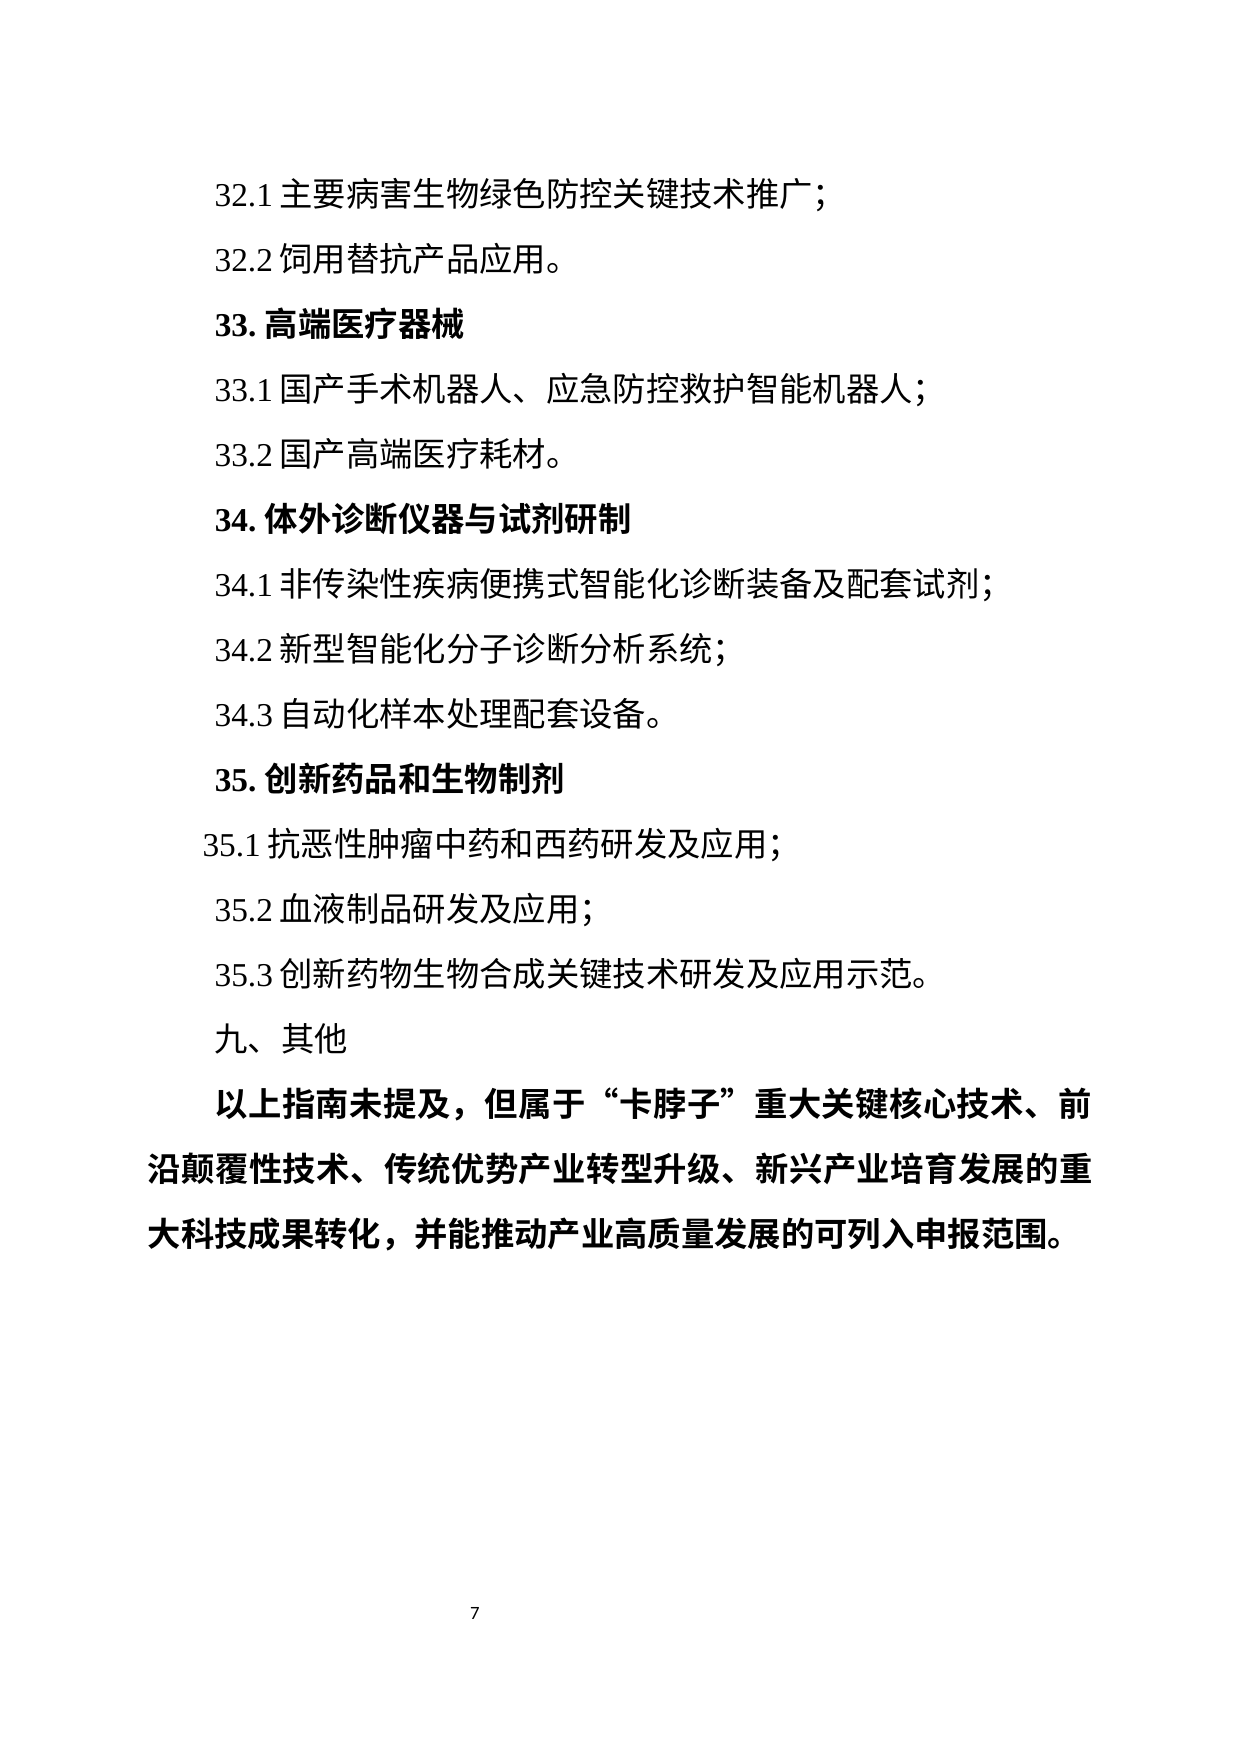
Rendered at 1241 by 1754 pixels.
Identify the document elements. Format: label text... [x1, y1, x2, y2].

text 34.2新型智能化分子诊断分析系统； [148, 614, 1093, 679]
text 34.1非传染性疾病便携式智能化诊断装备及配套试剂； [148, 549, 1093, 614]
text 34.3自动化样本处理配套设备。 [148, 679, 1093, 744]
text 以上指南未提及，但属于“卡脖子”重大关键核心技术、前沿颠覆性技术、传统优势产业转型升级、新兴产业培育发展的重大科技成果转化，并能推动产业高质量发展的可列入申报范围。 [148, 1069, 1093, 1264]
text 35.3创新药物生物合成关键技术研发及应用示范。 [148, 939, 1093, 1004]
list 创新药品和生物制剂 [148, 744, 1093, 809]
text 33.2国产高端医疗耗材。 [148, 419, 1093, 484]
text 33. 高端医疗器械 [148, 289, 1093, 354]
text 九、其他 [148, 1004, 1093, 1069]
text 32.1主要病害生物绿色防控关键技术推广； [148, 159, 1093, 224]
text 34. 体外诊断仪器与试剂研制 [148, 484, 1093, 549]
text 35.2血液制品研发及应用； [148, 874, 1093, 939]
text 35.1抗恶性肿瘤中药和西药研发及应用； [148, 809, 1093, 874]
text 32.2饲用替抗产品应用。 [148, 224, 1093, 289]
text 33.1国产手术机器人、应急防控救护智能机器人； [148, 354, 1093, 419]
